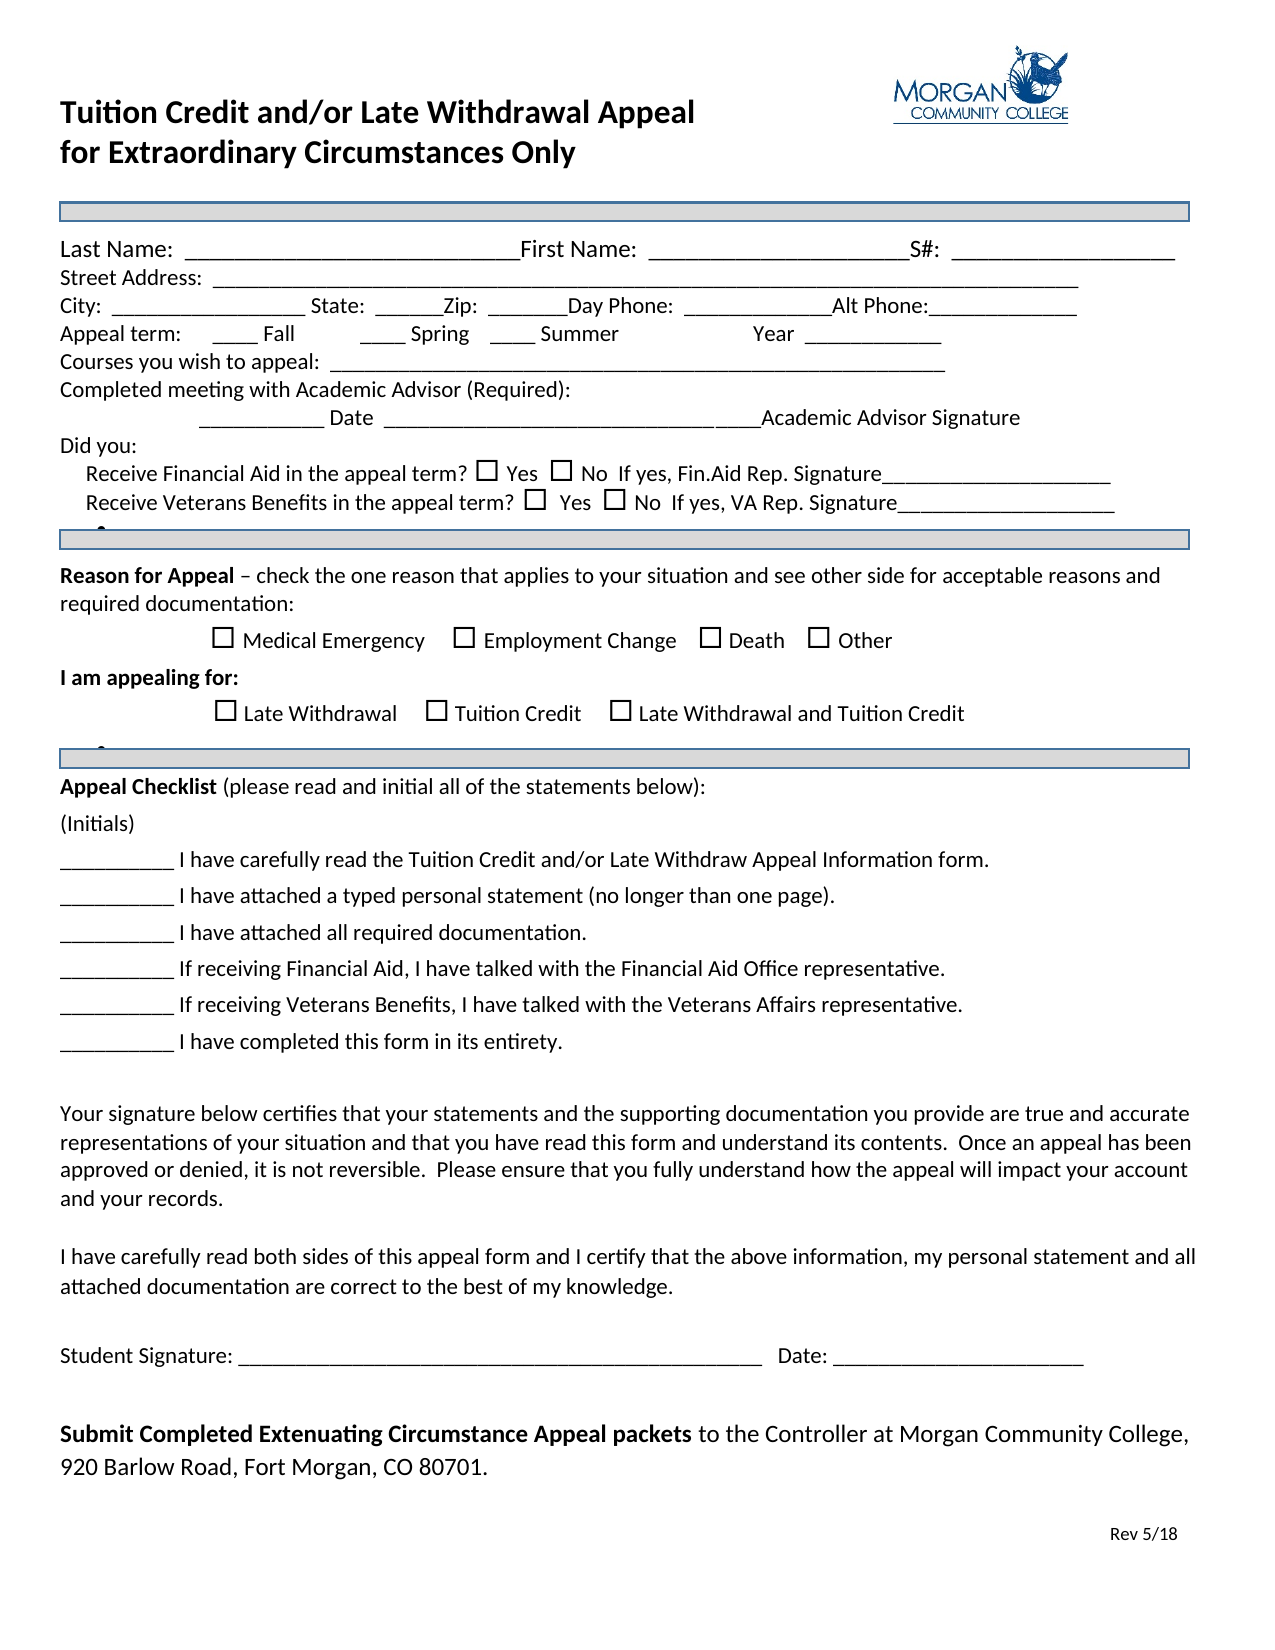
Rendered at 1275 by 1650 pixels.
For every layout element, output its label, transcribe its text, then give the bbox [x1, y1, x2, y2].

text Student Signature: ______________________________________________ Date: ______________________ [60, 1341, 1230, 1369]
text __________ If receiving Financial Aid, I have talked with the Financial Aid Office representative. [60, 954, 1230, 982]
text Your signature below certifies that your statements and the supporting documentation you provide are true and accurate representations of your situation and that you have read this form and understand its contents. Once an appeal has been approved or denied, it is not reversible. Please ensure that you fully understand how the appeal will impact your account and your records. [60, 1099, 1230, 1212]
text Street Address: ____________________________________________________________________________ [60, 263, 1230, 291]
text for Extraordinary Circumstances Only [60, 132, 1230, 172]
text __________ I have attached a typed personal statement (no longer than one page). [60, 881, 1230, 909]
text Completed meeting with Academic Advisor (Required): [60, 375, 1230, 403]
picture [893, 45, 1069, 124]
text Late Withdrawal Tuition Credit Late Withdrawal and Tuition Credit [60, 699, 1230, 728]
text Last Name: ___________________________First Name: _____________________S#: __________________ [60, 233, 1230, 263]
text __________ I have carefully read the Tuition Credit and/or Late Withdraw Appeal Information form. [60, 845, 1230, 873]
text Did you: [60, 431, 1230, 459]
text Medical Emergency Employment Change Death Other [60, 626, 1230, 654]
text Appeal term: ____ Fall ____ Spring ____ Summer Year ____________ [60, 319, 1230, 347]
text __________ I have attached all required documentation. [60, 918, 1230, 946]
text Tuition Credit and/or Late Withdrawal Appeal [60, 45, 1230, 132]
text Submit Completed Extenuating Circumstance Appeal packets to the Controller at Morgan Community College, 920 Barlow Road, Fort Morgan, CO 80701. [60, 1418, 1230, 1481]
text Receive Financial Aid in the appeal term? Yes No If yes, Fin.Aid Rep. Signature____________________ [60, 459, 1230, 488]
text Appeal Checklist (please read and initial all of the statements below): [60, 772, 1230, 800]
text Reason for Appeal – check the one reason that applies to your situation and see other side for acceptable reasons and required documentation: [60, 561, 1230, 617]
list Rev 5/18 [135, 1492, 1230, 1545]
text I am appealing for: [60, 663, 1230, 691]
text City: _________________ State: ______Zip: _______Day Phone: _____________Alt Phone:_____________ [60, 291, 1230, 319]
text (Initials) [60, 809, 1230, 837]
text __________ I have completed this form in its entirety. [60, 1027, 1230, 1055]
text ___________ Date _________________________________Academic Advisor Signature [60, 403, 1230, 431]
text I have carefully read both sides of this appeal form and I certify that the above information, my personal statement and all attached documentation are correct to the best of my knowledge. [60, 1242, 1230, 1300]
text Courses you wish to appeal: ______________________________________________________ [60, 347, 1230, 375]
text Receive Veterans Benefits in the appeal term? Yes No If yes, VA Rep. Signature___________________ [60, 488, 1230, 517]
text __________ If receiving Veterans Benefits, I have talked with the Veterans Affairs representative. [60, 991, 1230, 1018]
